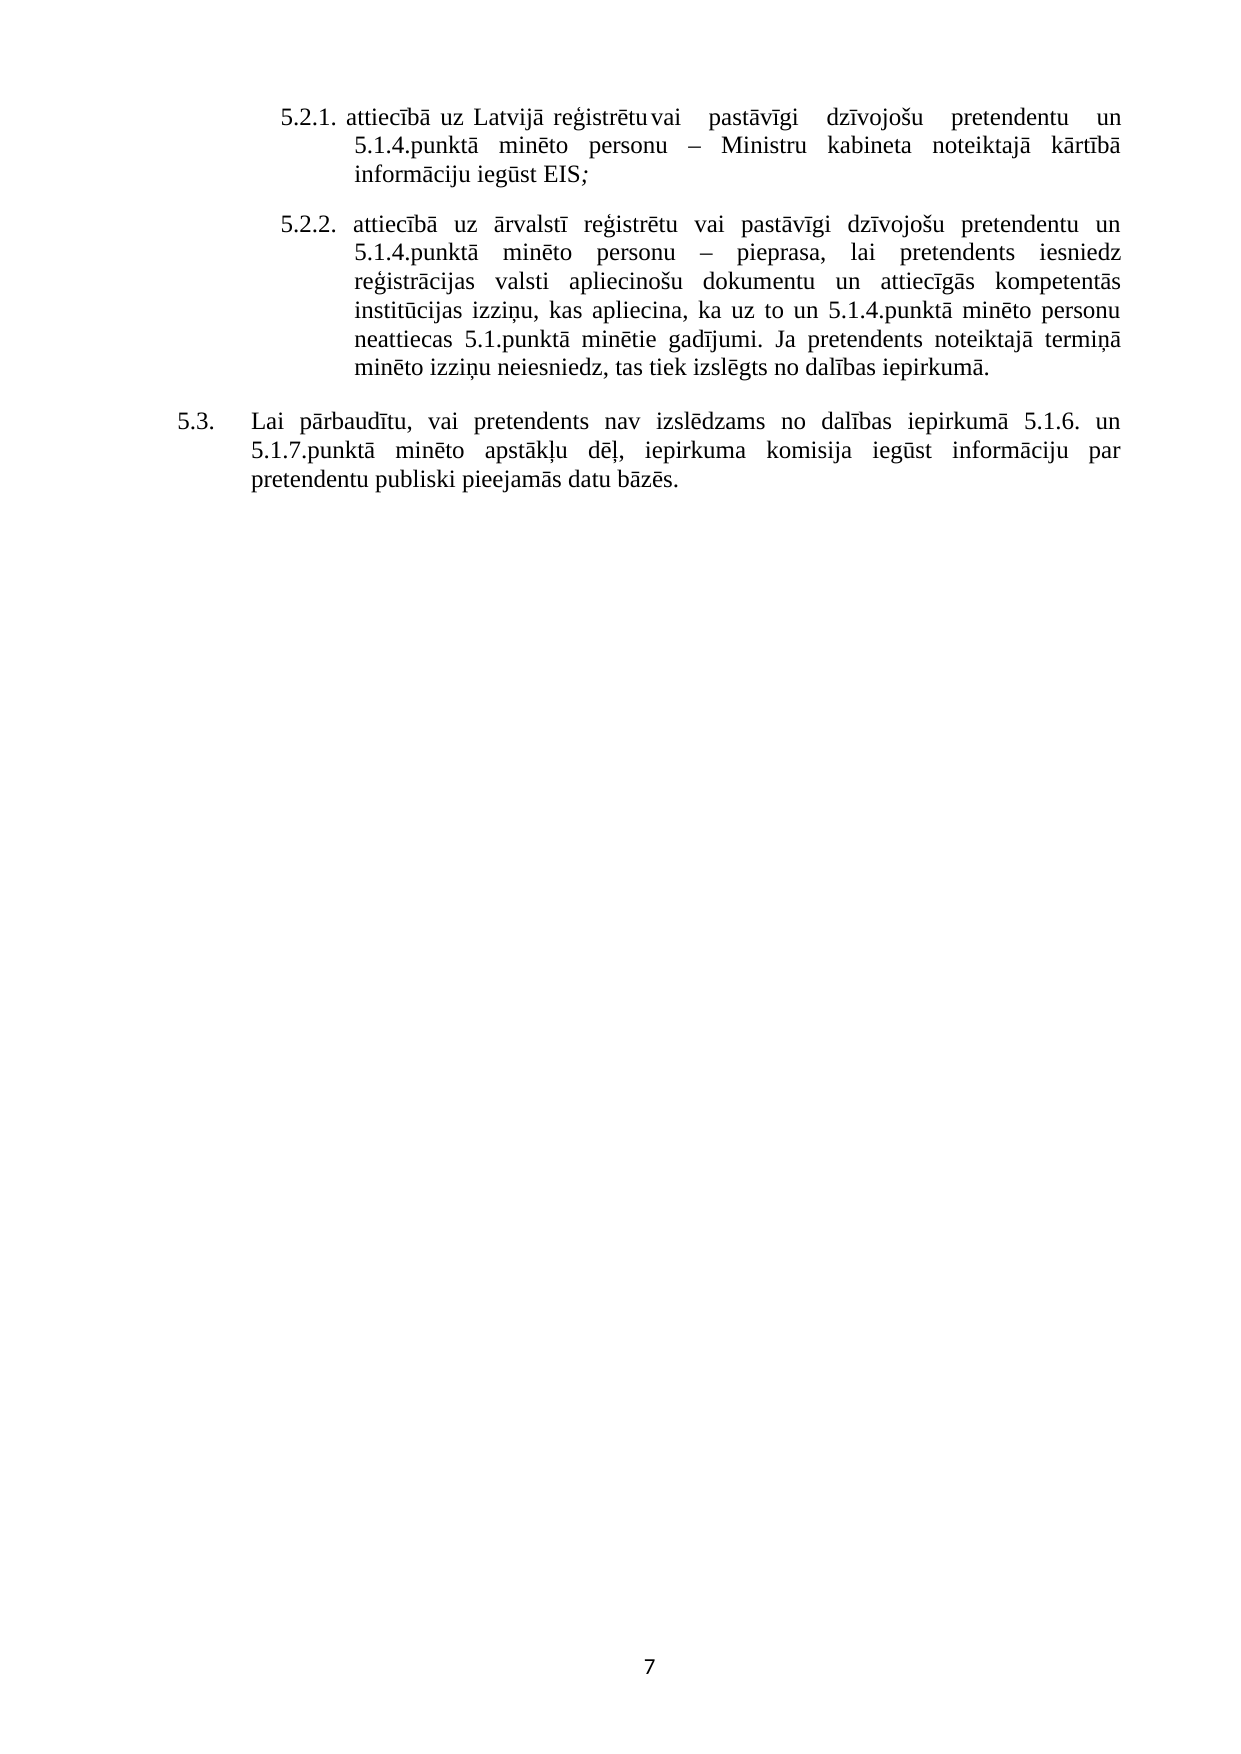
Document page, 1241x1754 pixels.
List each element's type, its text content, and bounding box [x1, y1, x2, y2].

list Lai pārbaudītu, vai pretendents nav izslēdzams no dalības iepirkumā 5.1.6. un 5.1.7.punktā minēto apstākļu dēļ, iepirkuma komisija iegūst informāciju par pretendentu publiski pieejamās datu bāzēs. [177, 406, 1122, 492]
text 5.2.1. attiecībā uz Latvijā reģistrētu vai pastāvīgi dzīvojošu pretendentu un 5.1.4.punktā minēto personu – Ministru kabineta noteiktajā kārtībā informāciju iegūst EIS; [280, 102, 1122, 188]
text 5.2.2. attiecībā uz ārvalstī reģistrētu vai pastāvīgi dzīvojošu pretendentu un 5.1.4.punktā minēto personu – pieprasa, lai pretendents iesniedz reģistrācijas valsti apliecinošu dokumentu un attiecīgās kompetentās institūcijas izziņu, kas apliecina, ka uz to un 5.1.4.punktā minēto personu neattiecas 5.1.punktā minētie gadījumi. Ja pretendents noteiktajā termiņā minēto izziņu neiesniedz, tas tiek izslēgts no dalības iepirkumā. [280, 209, 1122, 381]
